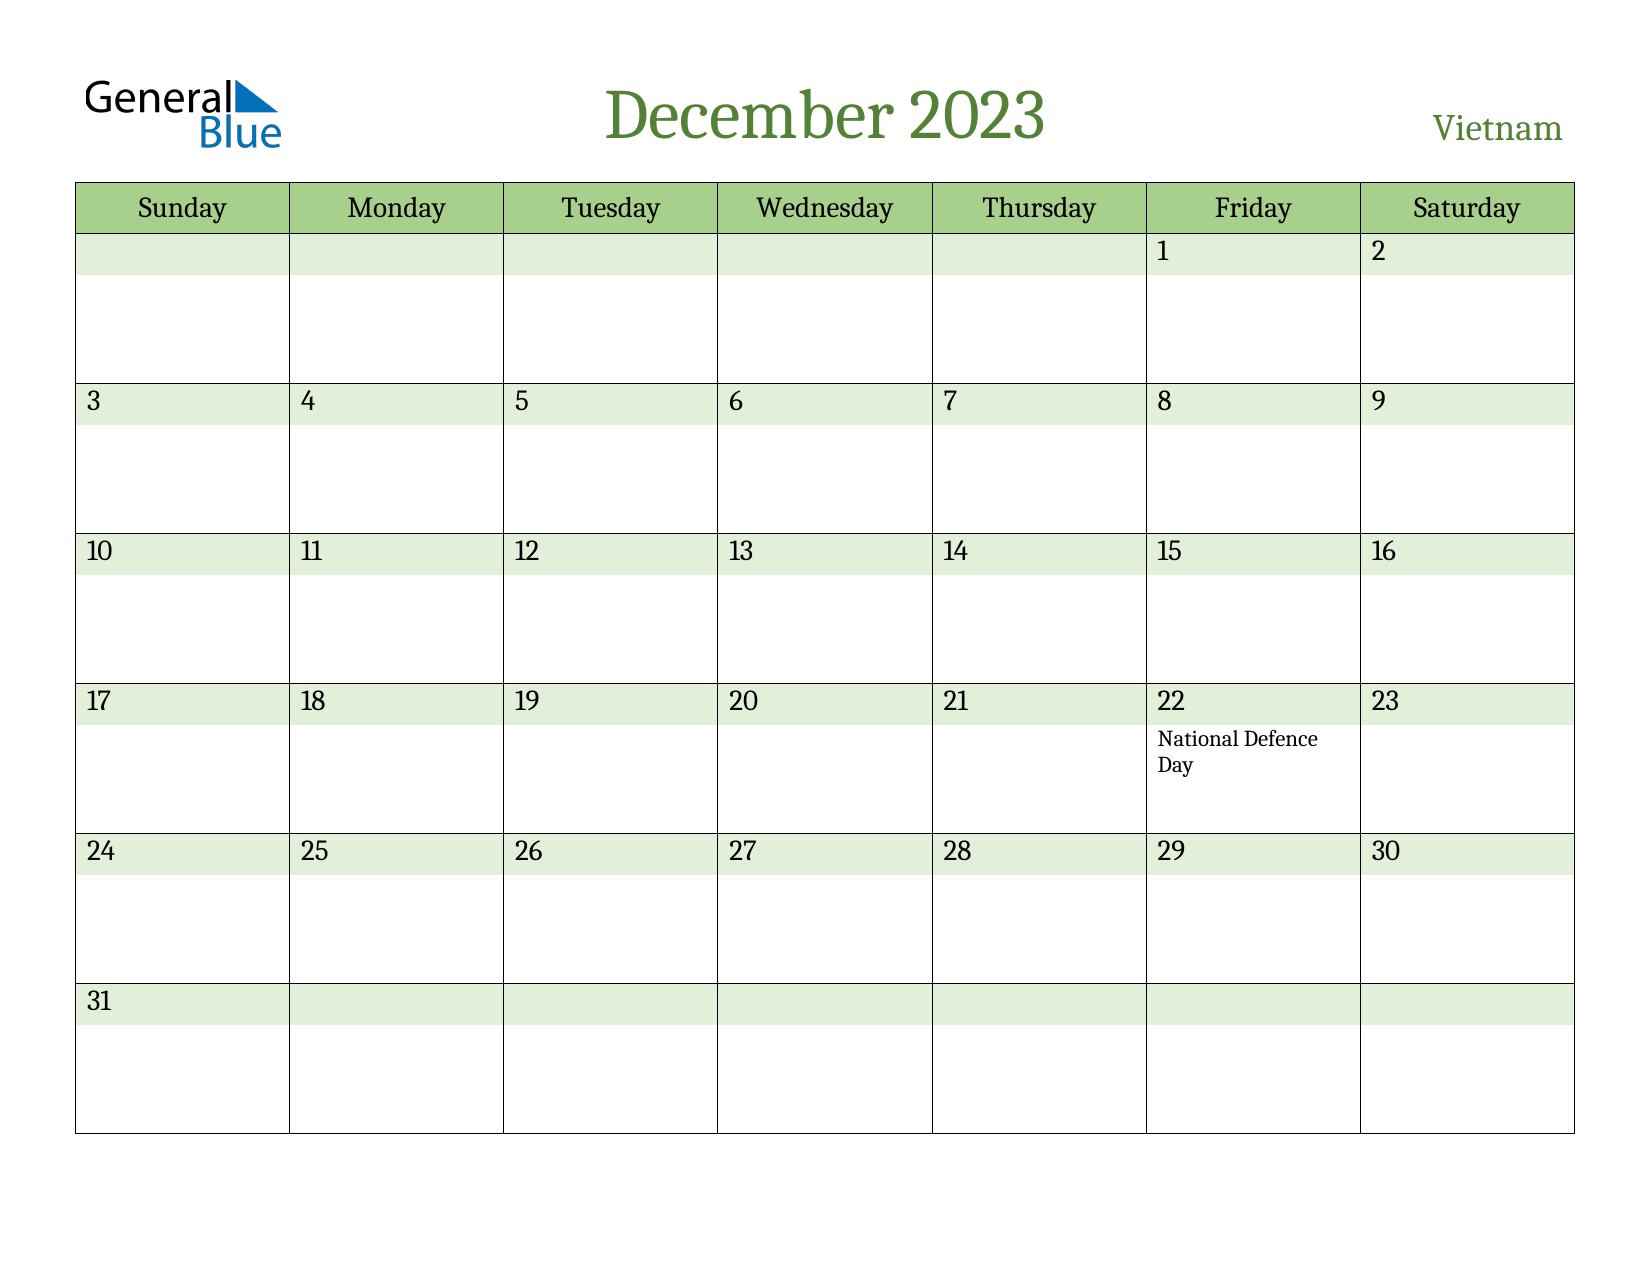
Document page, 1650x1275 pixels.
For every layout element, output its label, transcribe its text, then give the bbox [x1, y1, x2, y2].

table_cell [290, 725, 503, 833]
table_cell [76, 725, 289, 833]
picture [86, 80, 281, 148]
table_cell [504, 725, 717, 833]
table_cell [76, 1025, 289, 1133]
table_cell [290, 425, 503, 533]
table_cell [1361, 275, 1574, 383]
table_cell [718, 425, 932, 533]
table_cell 5 [504, 384, 717, 425]
table_cell [504, 575, 717, 683]
table_cell 25 [290, 834, 503, 875]
table_cell Tuesday [504, 183, 717, 233]
table_cell 1 [1147, 234, 1360, 275]
table_cell 29 [1147, 834, 1360, 875]
table_cell [1147, 984, 1360, 1025]
table_cell 27 [718, 834, 932, 875]
table_cell [933, 1025, 1146, 1133]
table_cell [504, 984, 717, 1025]
table_cell 12 [504, 534, 717, 575]
table_cell 15 [1147, 534, 1360, 575]
table_cell [290, 575, 503, 683]
table_cell [76, 275, 289, 383]
table_cell Thursday [933, 183, 1146, 233]
table_cell 6 [718, 384, 932, 425]
table_cell [290, 875, 503, 983]
table_cell [76, 875, 289, 983]
table_cell 28 [933, 834, 1146, 875]
table_cell 22 [1147, 684, 1360, 725]
table_header December 2023 [504, 75, 1146, 182]
table_cell [1147, 425, 1360, 533]
table_cell 21 [933, 684, 1146, 725]
table_cell [718, 984, 932, 1025]
table_cell [504, 234, 717, 275]
table_cell Wednesday [718, 183, 932, 233]
table_cell 7 [933, 384, 1146, 425]
table_cell 9 [1361, 384, 1574, 425]
table_cell [718, 575, 932, 683]
table_cell Saturday [1361, 183, 1574, 233]
table_cell [504, 425, 717, 533]
table_cell 2 [1361, 234, 1574, 275]
table_cell [718, 725, 932, 833]
table_cell 18 [290, 684, 503, 725]
table_cell [1361, 984, 1574, 1025]
table_cell [76, 575, 289, 683]
table_cell Monday [290, 183, 503, 233]
table_cell [1361, 575, 1574, 683]
table_cell [718, 1025, 932, 1133]
table_cell National Defence Day [1147, 725, 1360, 833]
table_cell 13 [718, 534, 932, 575]
table_cell [933, 875, 1146, 983]
table_cell [1147, 875, 1360, 983]
table_cell [76, 425, 289, 533]
table_cell 10 [76, 534, 289, 575]
table_cell [504, 275, 717, 383]
table_cell 26 [504, 834, 717, 875]
table_cell [933, 725, 1146, 833]
table_cell Friday [1147, 183, 1360, 233]
table_cell [1361, 425, 1574, 533]
table_cell [290, 1025, 503, 1133]
table_cell 4 [290, 384, 503, 425]
table_cell [1147, 575, 1360, 683]
table_header [76, 75, 503, 182]
table_cell Sunday [76, 183, 289, 233]
table_cell 30 [1361, 834, 1574, 875]
table_cell [933, 275, 1146, 383]
table_cell [504, 1025, 717, 1133]
table_cell 20 [718, 684, 932, 725]
table_cell 8 [1147, 384, 1360, 425]
table_cell [1147, 1025, 1360, 1133]
table_header Vietnam [1146, 75, 1574, 182]
table_cell 14 [933, 534, 1146, 575]
table_cell [718, 875, 932, 983]
table_cell 17 [76, 684, 289, 725]
table_cell 24 [76, 834, 289, 875]
table_cell [504, 875, 717, 983]
table_cell [290, 984, 503, 1025]
table_cell [1361, 1025, 1574, 1133]
table_cell 23 [1361, 684, 1574, 725]
table_cell 16 [1361, 534, 1574, 575]
table_cell [933, 575, 1146, 683]
table_cell [1147, 275, 1360, 383]
table_cell [76, 234, 289, 275]
table_cell [933, 984, 1146, 1025]
table_cell [933, 425, 1146, 533]
table_cell [290, 275, 503, 383]
table_cell [718, 275, 932, 383]
table_cell [290, 234, 503, 275]
table_cell 11 [290, 534, 503, 575]
table_cell 31 [76, 984, 289, 1025]
table_cell [933, 234, 1146, 275]
table_cell 3 [76, 384, 289, 425]
table_cell [1361, 875, 1574, 983]
table_cell [1361, 725, 1574, 833]
table_cell [718, 234, 932, 275]
table_cell 19 [504, 684, 717, 725]
